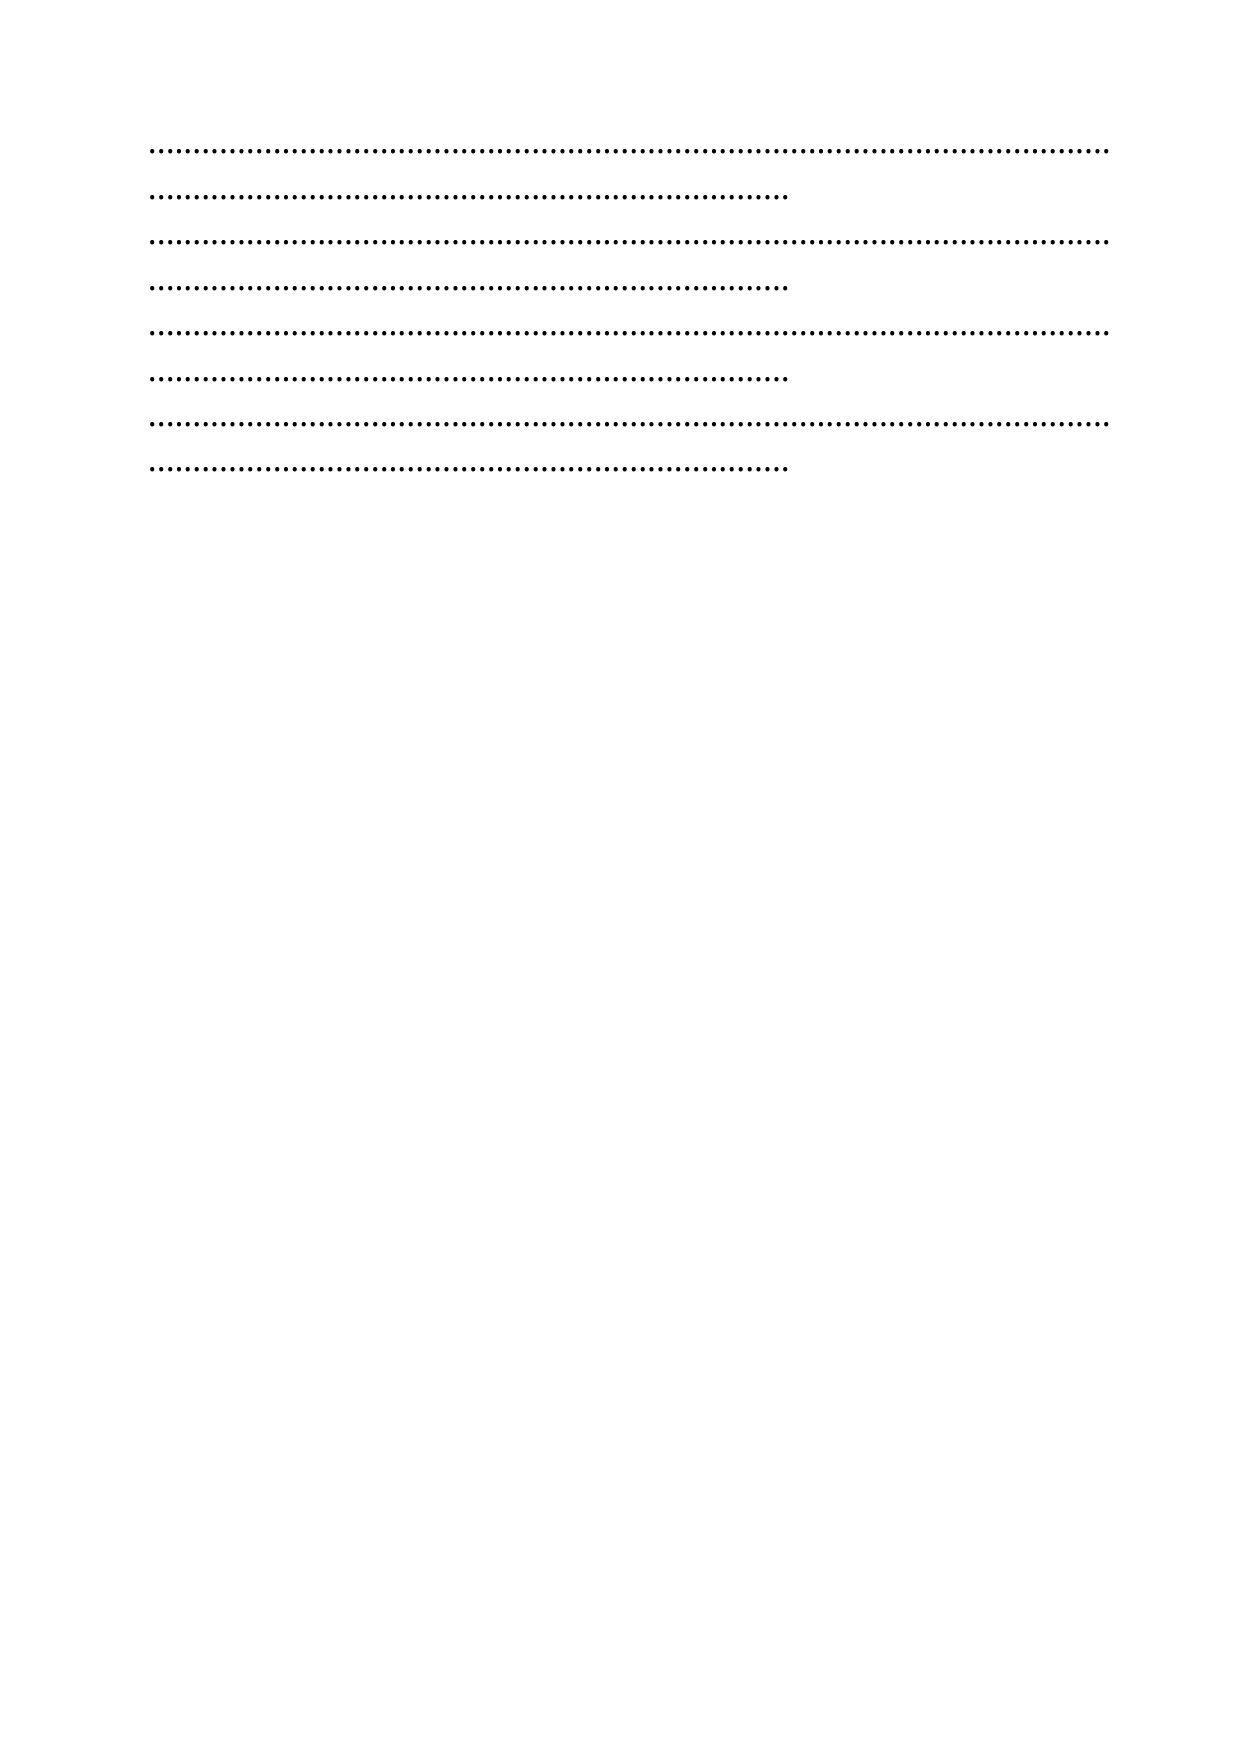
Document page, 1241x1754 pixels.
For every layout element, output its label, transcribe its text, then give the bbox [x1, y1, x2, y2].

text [148, 118, 1122, 209]
